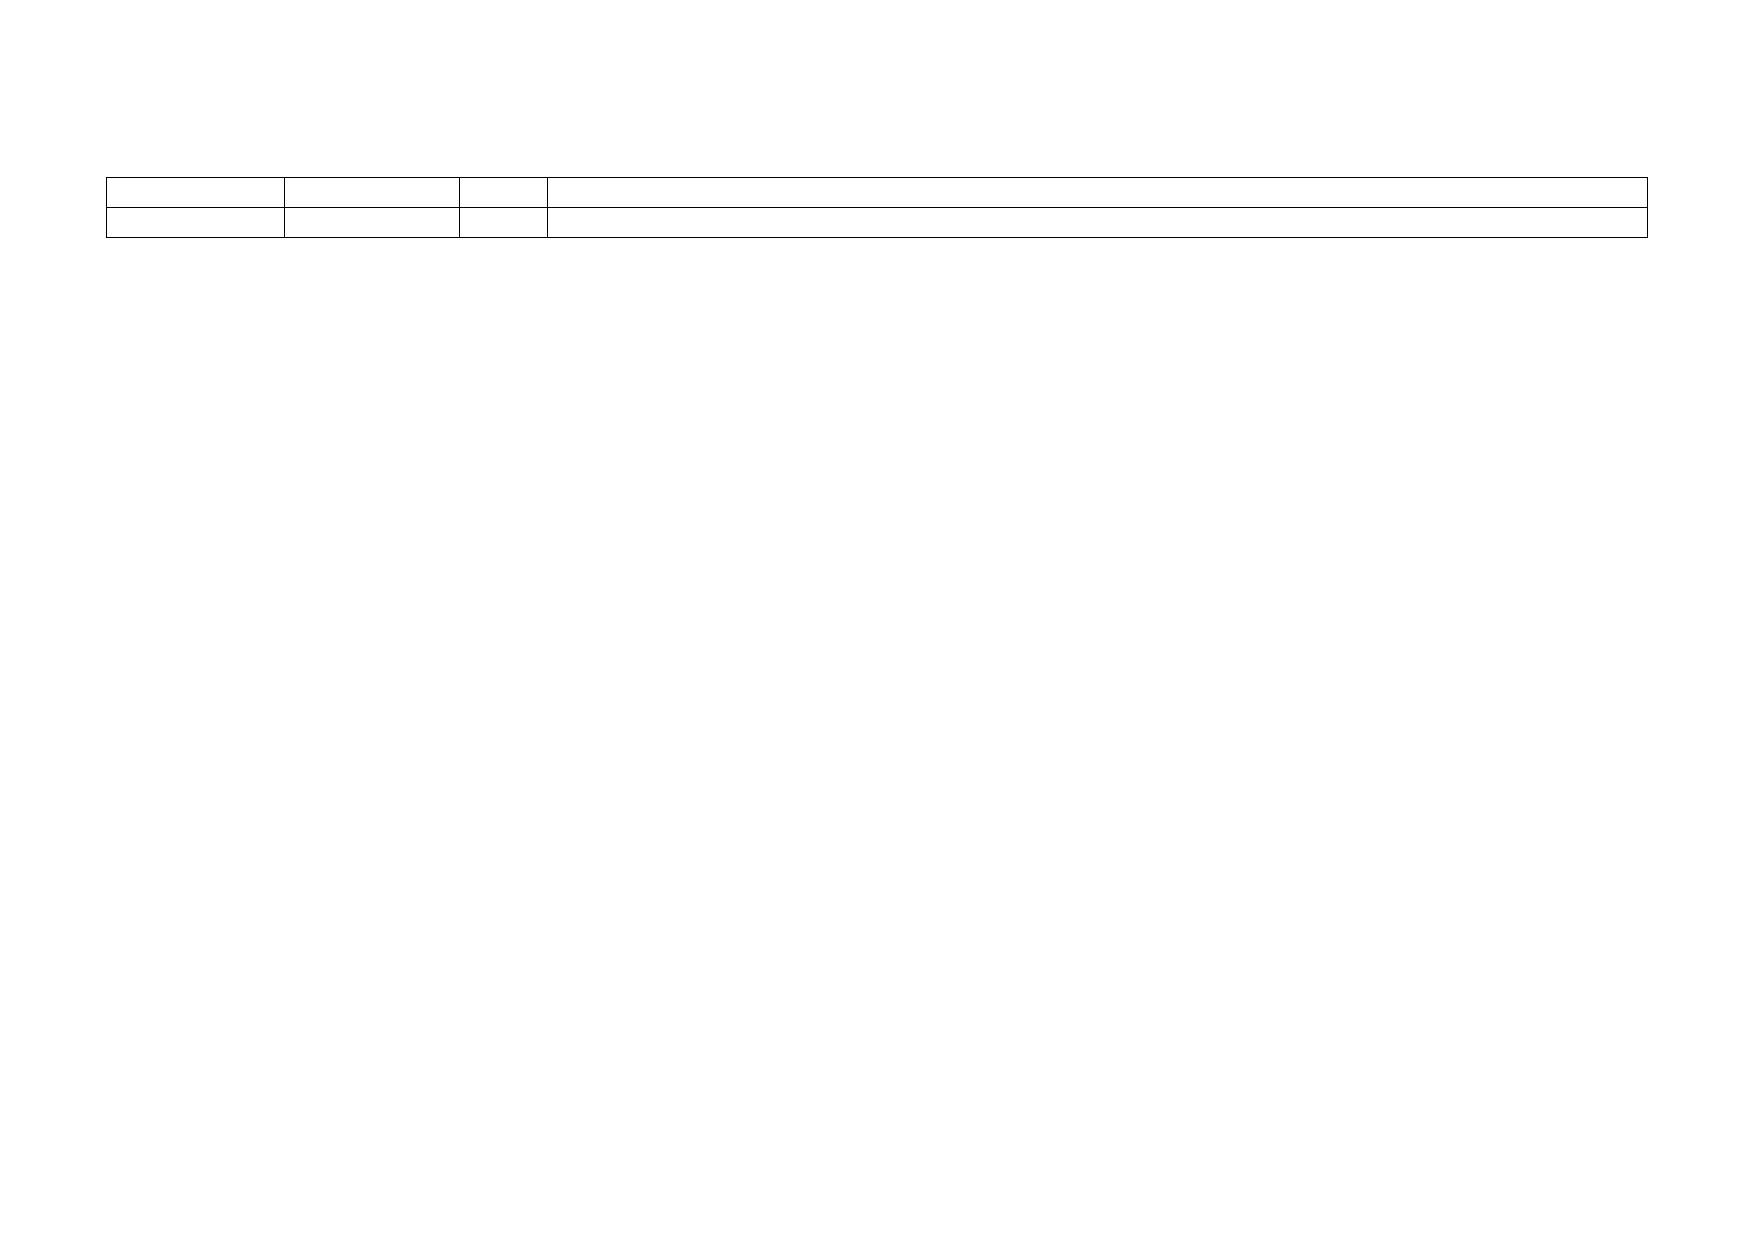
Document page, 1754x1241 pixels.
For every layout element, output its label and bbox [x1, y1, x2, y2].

table_cell [285, 208, 459, 237]
table_cell [548, 178, 1647, 207]
table_cell [548, 208, 1647, 237]
table_cell [460, 208, 547, 237]
table_cell [285, 178, 459, 207]
table_cell [460, 178, 547, 207]
table_cell [107, 178, 284, 207]
table_cell [107, 208, 284, 237]
